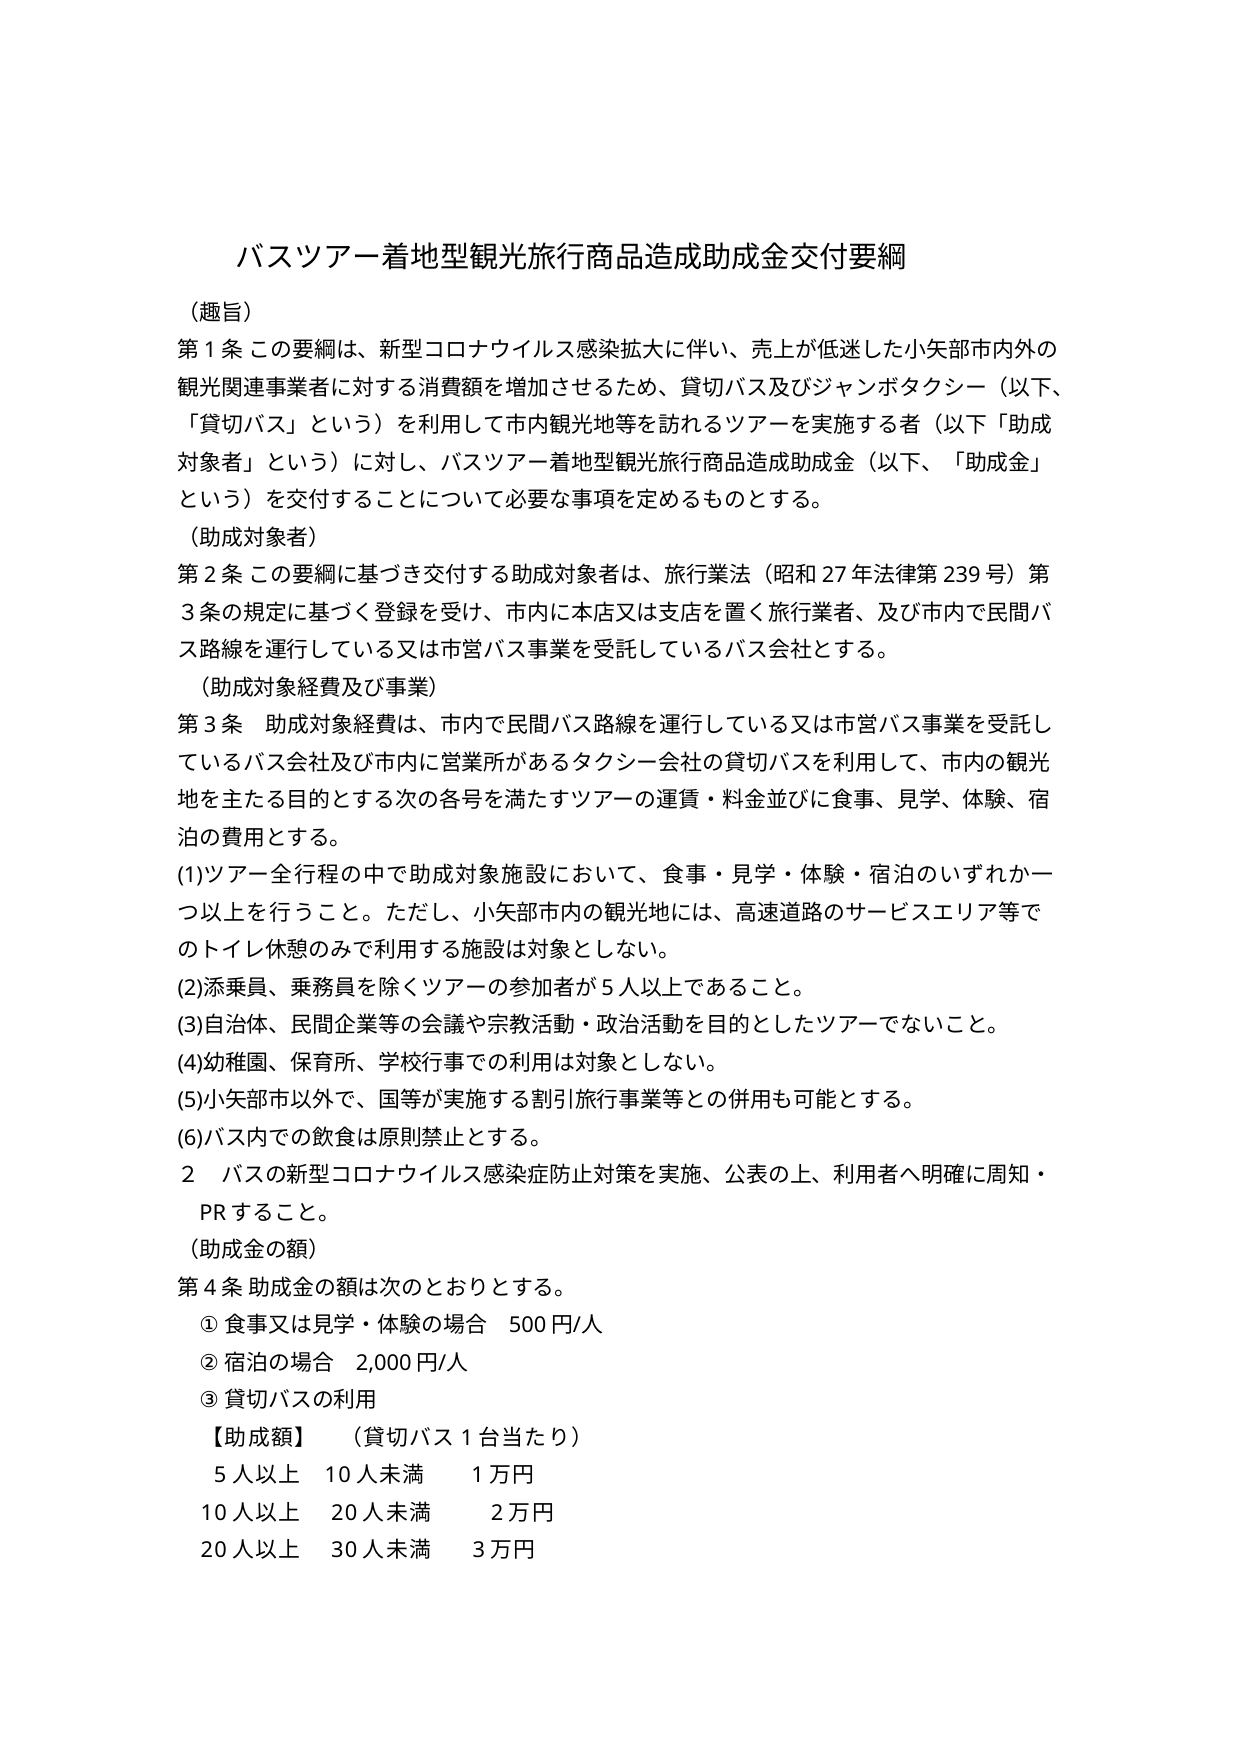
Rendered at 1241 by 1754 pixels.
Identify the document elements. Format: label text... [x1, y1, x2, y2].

text バスツアー着地型観光旅行商品造成助成金交付要綱 [177, 217, 1063, 292]
text ① 食事又は見学・体験の場合 500円/人 [177, 1304, 1063, 1342]
text 10人以上 20人未満 2万円 [177, 1492, 1063, 1529]
text ２ バスの新型コロナウイルス感染症防止対策を実施、公表の上、利用者へ明確に周知・PRすること。 [177, 1154, 1063, 1229]
text (3)自治体、民間企業等の会議や宗教活動・政治活動を目的としたツアーでないこと。 [177, 1004, 1063, 1042]
text (2)添乗員、乗務員を除くツアーの参加者が5人以上であること。 [177, 967, 1063, 1004]
text 5人以上 10人未満 1万円 [177, 1454, 1063, 1492]
text (6)バス内での飲食は原則禁止とする。 [177, 1117, 1063, 1154]
text 20人以上 30人未満 3万円 [177, 1529, 1063, 1567]
text （助成対象経費及び事業） [177, 667, 1063, 704]
text 第4 条 助成金の額は次のとおりとする。 [177, 1267, 1063, 1304]
text （助成金の額） [177, 1229, 1063, 1267]
text (4)幼稚園、保育所、学校行事での利用は対象としない。 [177, 1042, 1063, 1079]
text 【助成額】 （貸切バス1台当たり） [177, 1417, 1063, 1454]
text （趣旨） [177, 292, 1063, 329]
text 第1 条 この要綱は、新型コロナウイルス感染拡大に伴い、売上が低迷した小矢部市内外の観光関連事業者に対する消費額を増加させるため、貸切バス及びジャンボタクシー（以下、「貸切バス」という）を利用して市内観光地等を訪れるツアーを実施する者（以下「助成対象者」という）に対し、バスツアー着地型観光旅行商品造成助成金（以下、「助成金」という）を交付することについて必要な事項を定めるものとする。 [177, 329, 1063, 517]
text (1)ツアー全行程の中で助成対象施設において、食事・見学・体験・宿泊のいずれか一つ以上を行うこと。ただし、小矢部市内の観光地には、高速道路のサービスエリア等でのトイレ休憩のみで利用する施設は対象としない。 [177, 854, 1063, 967]
text 第3 条 助成対象経費は、市内で民間バス路線を運行している又は市営バス事業を受託しているバス会社及び市内に営業所があるタクシー会社の貸切バスを利用して、市内の観光地を主たる目的とする次の各号を満たすツアーの運賃・料金並びに食事、見学、体験、宿泊の費用とする。 [177, 704, 1063, 854]
text (5)小矢部市以外で、国等が実施する割引旅行事業等との併用も可能とする。 [177, 1079, 1063, 1117]
text 第2 条 この要綱に基づき交付する助成対象者は、旅行業法（昭和27年法律第239号）第３条の規定に基づく登録を受け、市内に本店又は支店を置く旅行業者、及び市内で民間バス路線を運行している又は市営バス事業を受託しているバス会社とする。 [177, 554, 1063, 667]
text ② 宿泊の場合 2,000円/人 [177, 1342, 1063, 1379]
text （助成対象者） [177, 517, 1063, 554]
text ③ 貸切バスの利用 [177, 1379, 1063, 1417]
